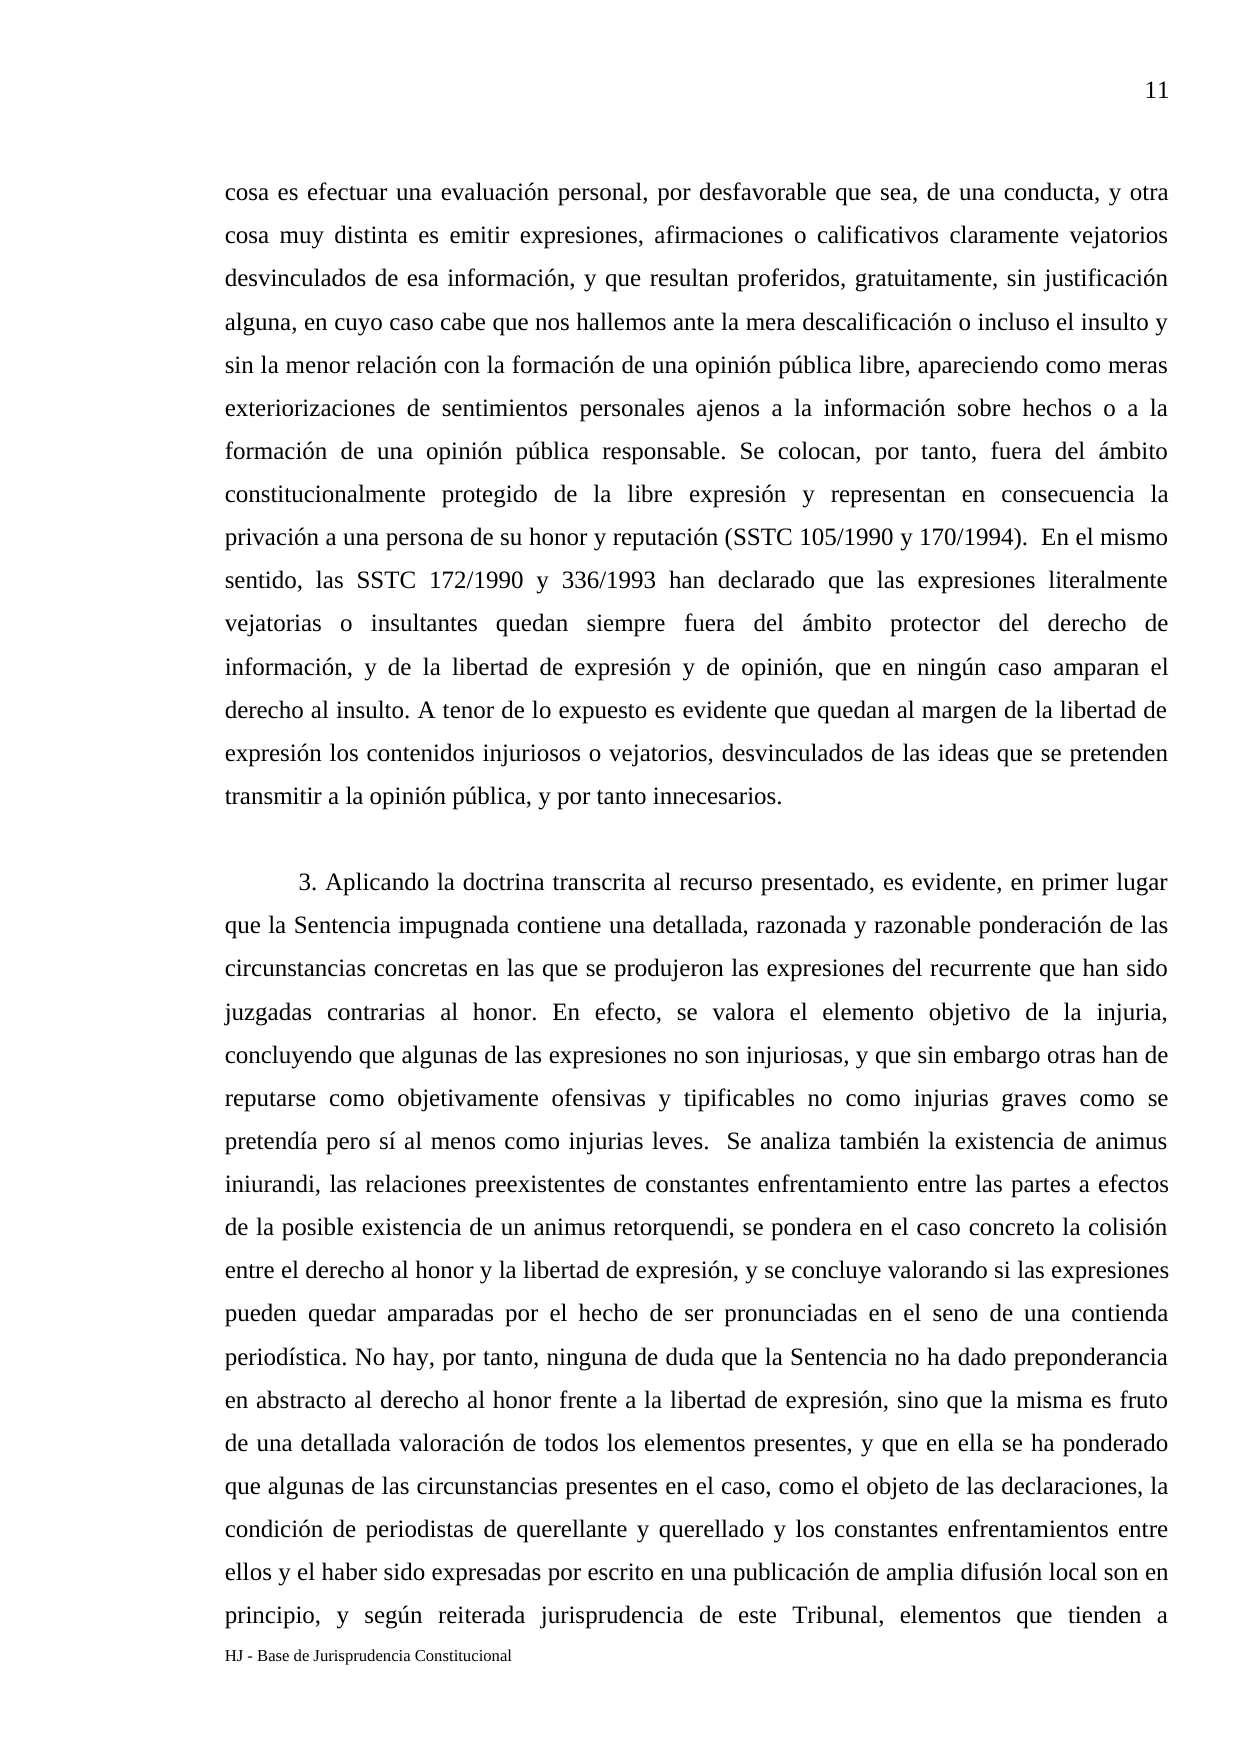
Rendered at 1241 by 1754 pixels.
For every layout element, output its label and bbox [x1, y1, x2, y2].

text [224, 867, 1169, 1629]
text [224, 177, 1169, 810]
